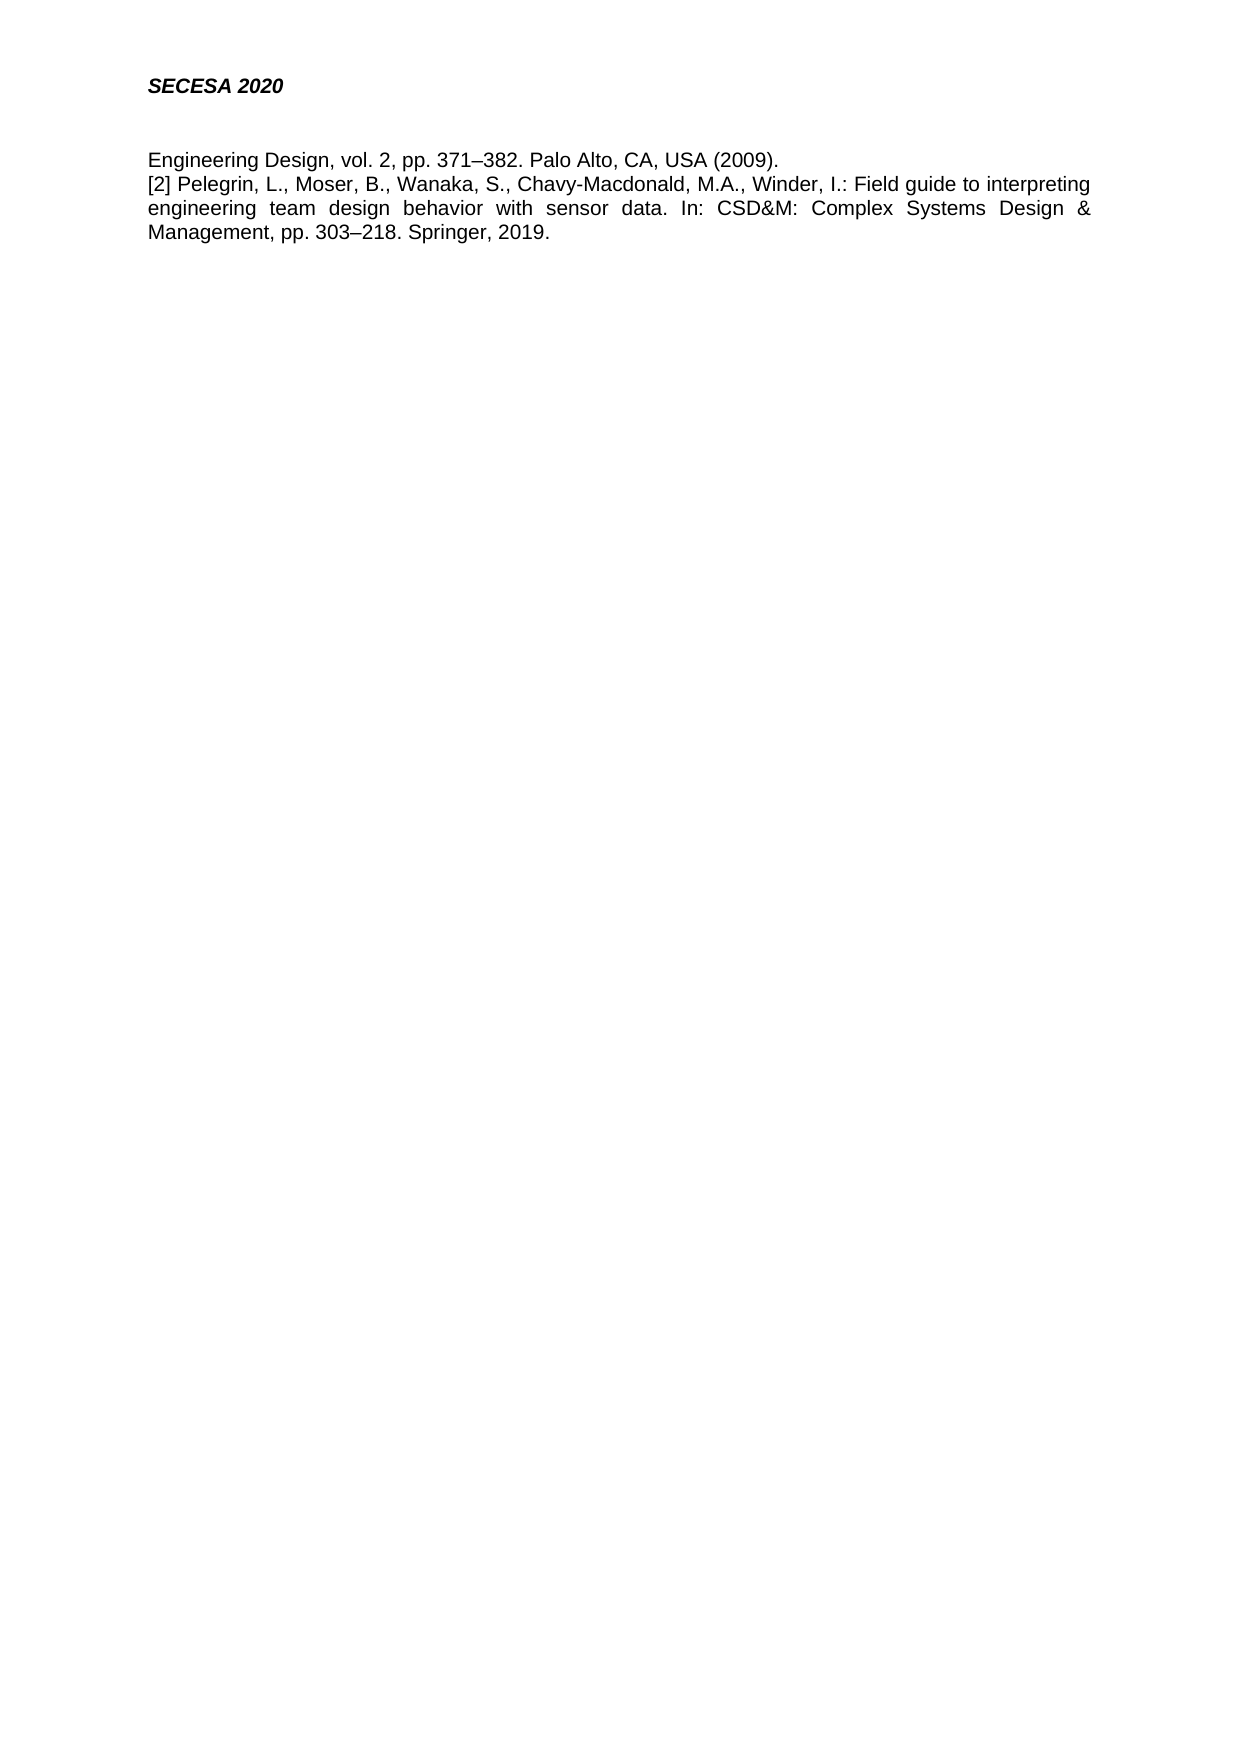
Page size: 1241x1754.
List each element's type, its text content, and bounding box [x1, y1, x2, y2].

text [148, 148, 1093, 172]
text [2] Pelegrin, L., Moser, B., Wanaka, S., Chavy-Macdonald, M.A., Winder, I.: Field guide to interpreting engineering team design behavior with sensor data. In: CSD&M: Complex Systems Design & Management, pp. 303–218. Springer, 2019. [148, 172, 1093, 243]
